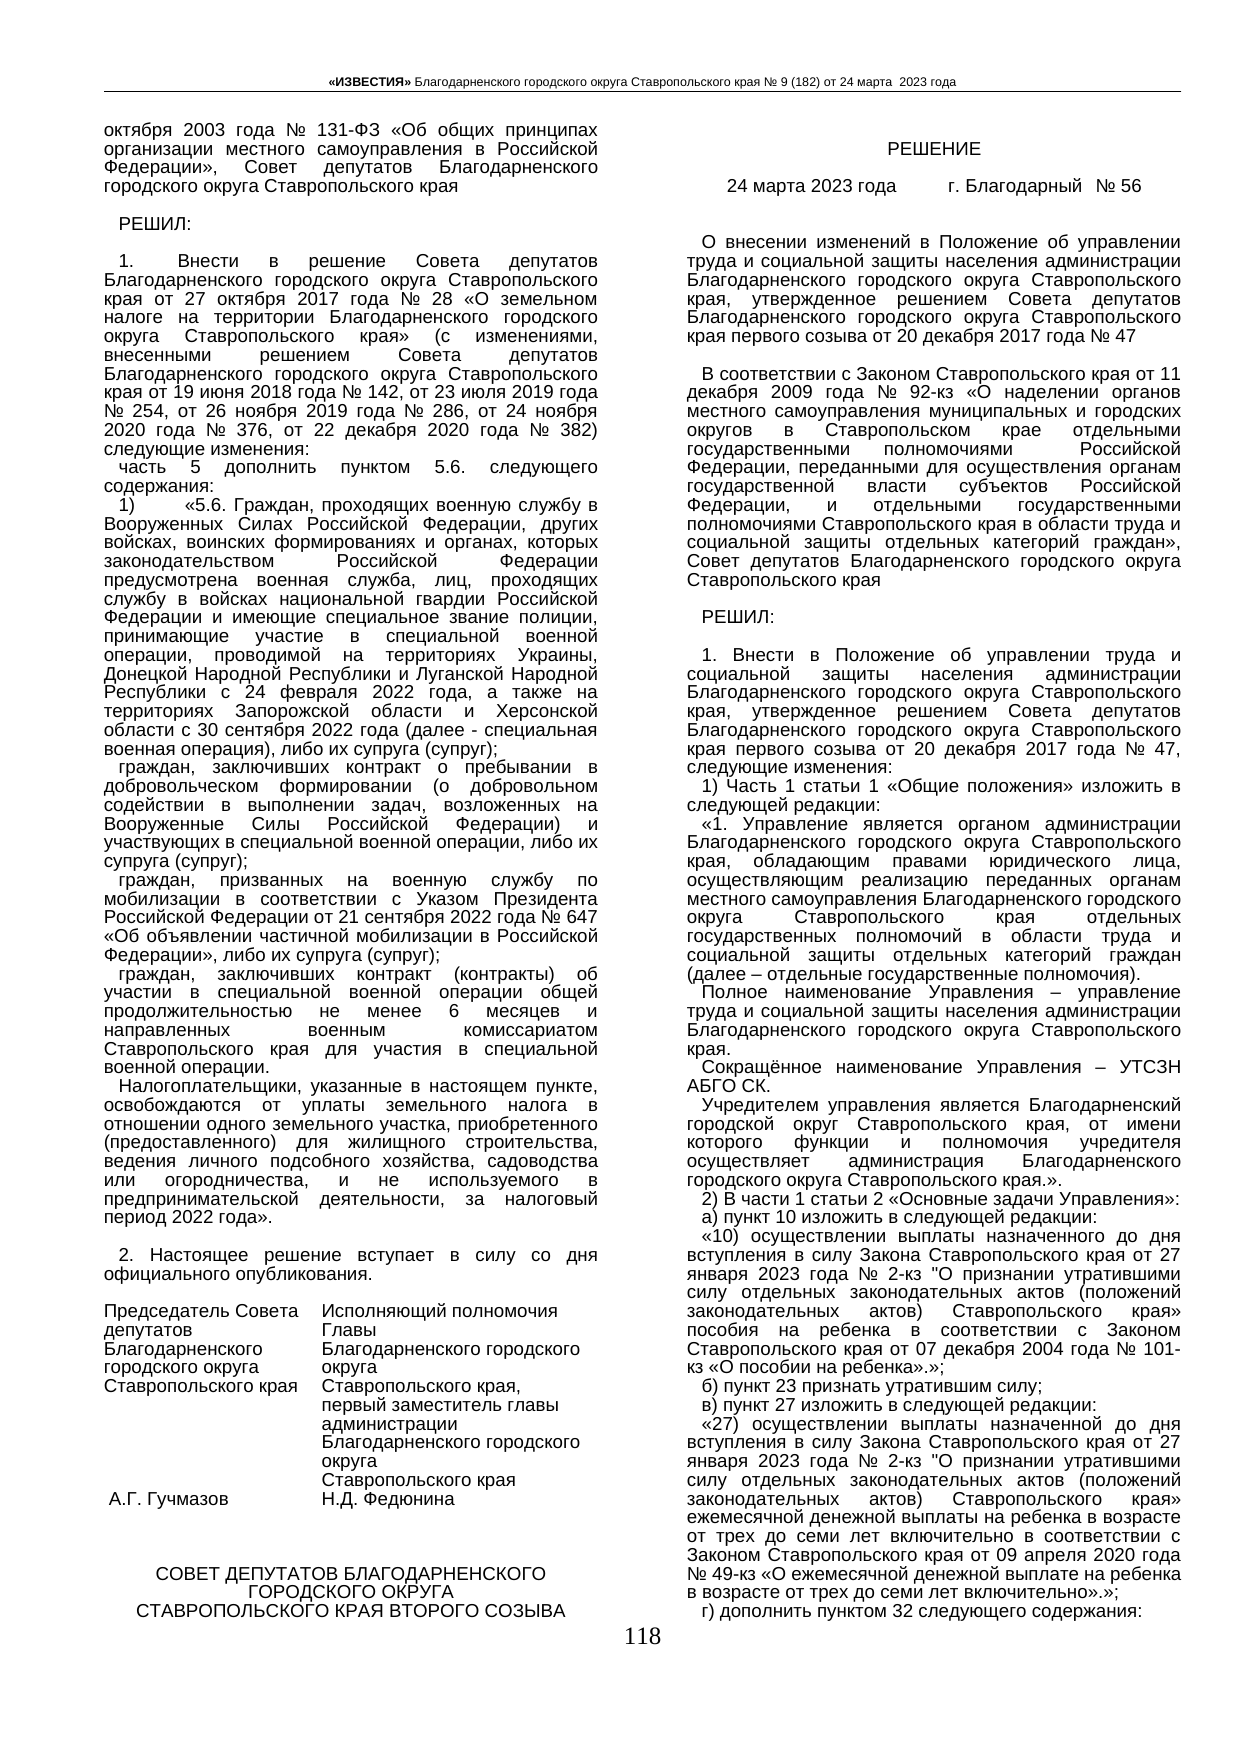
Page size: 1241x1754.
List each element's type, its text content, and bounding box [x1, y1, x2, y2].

text СТАВРОПОЛЬСКОГО КРАЯ ВТОРОГО СОЗЫВА [103, 1602, 598, 1621]
text «10) осуществлении выплаты назначенного до дня вступления в силу Закона Ставропольского края от 27 января 2023 года № 2-кз "О признании утратившими силу отдельных законодательных актов (положений законодательных актов) Ставропольского края» пособия на ребенка в соответствии с Законом Ставропольского края от 07 декабря 2004 года № 101-кз «О пособии на ребенка».»; [687, 1227, 1181, 1377]
text граждан, заключивших контракт (контракты) об участии в специальной военной операции общей продолжительностью не менее 6 месяцев и направленных военным комиссариатом Ставропольского края для участия в специальной военной операции. [103, 965, 598, 1077]
text граждан, призванных на военную службу по мобилизации в соответствии с Указом Президента Российской Федерации от 21 сентября 2022 года № 647 «Об объявлении частичной мобилизации в Российской Федерации», либо их супруга (супруг); [103, 871, 598, 965]
text Сокращённое наименование Управления – УТСЗН АБГО СК. [687, 1059, 1181, 1096]
text Учредителем управления является Благодарненский городской округ Ставропольского края, от имени которого функции и полномочия учредителя осуществляет администрация Благодарненского городского округа Ставропольского края.». [687, 1096, 1181, 1190]
text Налогоплательщики, указанные в настоящем пункте, освобождаются от уплаты земельного налога в отношении одного земельного участка, приобретенного (предоставленного) для жилищного строительства, ведения личного подсобного хозяйства, садоводства или огородничества, и не используемого в предпринимательской деятельности, за налоговый период 2022 года». [103, 1077, 598, 1227]
text 2) В части 1 статьи 2 «Основные задачи Управления»: [687, 1190, 1181, 1209]
text РЕШИЛ: [687, 609, 1181, 627]
text О внесении изменений в Положение об управлении труда и социальной защиты населения администрации Благодарненского городского округа Ставропольского края, утвержденное решением Совета депутатов Благодарненского городского округа Ставропольского края первого созыва от 20 декабря 2017 года № 47 [687, 234, 1181, 346]
text 1. Внести в решение Совета депутатов Благодарненского городского округа Ставропольского края от 27 октября 2017 года № 28 «О земельном налоге на территории Благодарненского городского округа Ставропольского края» (с изменениями, внесенными решением Совета депутатов Благодарненского городского округа Ставропольского края от 19 июня 2018 года № 142, от 23 июля 2019 года № 254, от 26 ноября 2019 года № 286, от 24 ноября 2020 года № 376, от 22 декабря 2020 года № 382) следующие изменения: [103, 252, 598, 459]
text В соответствии с Законом Ставропольского края от 11 декабря 2009 года № 92-кз «О наделении органов местного самоуправления муниципальных и городских округов в Ставропольском крае отдельными государственными полномочиями Российской Федерации, переданными для осуществления органам государственной власти субъектов Российской Федерации, и отдельными государственными полномочиями Ставропольского края в области труда и социальной защиты отдельных категорий граждан», Совет депутатов Благодарненского городского округа Ставропольского края [687, 365, 1181, 590]
text 2. Настоящее решение вступает в силу со дня официального опубликования. [103, 1246, 598, 1284]
text РЕШЕНИЕ [687, 140, 1181, 159]
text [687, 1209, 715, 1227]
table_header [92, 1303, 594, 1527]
text «27) осуществлении выплаты назначенной до дня вступления в силу Закона Ставропольского края от 27 января 2023 года № 2-кз "О признании утратившими силу отдельных законодательных актов (положений законодательных актов) Ставропольского края» ежемесячной денежной выплаты на ребенка в возрасте от трех до семи лет включительно в соответствии с Законом Ставропольского края от 09 апреля 2020 года № 49-кз «О ежемесячной денежной выплате на ребенка в возрасте от трех до семи лет включительно».»; [687, 1415, 1181, 1602]
text г) дополнить пунктом 32 следующего содержания: [687, 1602, 1181, 1621]
text 24 марта 2023 года г. Благодарный № 56 [687, 177, 1181, 196]
text 1) «5.6. Граждан, проходящих военную службу в Вооруженных Силах Российской Федерации, других войсках, воинских формированиях и органах, которых законодательством Российской Федерации предусмотрена военная служба, лиц, проходящих службу в войсках национальной гвардии Российской Федерации и имеющие специальное звание полиции, принимающие участие в специальной военной операции, проводимой на территориях Украины, Донецкой Народной Республики и Луганской Народной Республики с 24 февраля 2022 года, а также на территориях Запорожской области и Херсонской области с 30 сентября 2022 года (далее - специальная военная операция), либо их супруга (супруг); [103, 496, 598, 759]
text Полное наименование Управления – управление труда и социальной защиты населения администрации Благодарненского городского округа Ставропольского края. [687, 984, 1181, 1059]
text СОВЕТ ДЕПУТАТОВ БЛАГОДАРНЕНСКОГО ГОРОДСКОГО ОКРУГА [103, 1565, 598, 1602]
text 1) Часть 1 статьи 1 «Общие положения» изложить в следующей редакции: [687, 777, 1181, 815]
text РЕШИЛ: [103, 215, 598, 234]
text «1. Управление является органом администрации Благодарненского городского округа Ставропольского края, обладающим правами юридического лица, осуществляющим реализацию переданных органам местного самоуправления Благодарненского городского округа Ставропольского края отдельных государственных полномочий в области труда и социальной защиты отдельных категорий граждан (далее – отдельные государственные полномочия). [687, 815, 1181, 984]
text б) пункт 23 признать утратившим силу; [687, 1377, 1181, 1396]
text а) пункт 10 изложить в следующей редакции: [714, 1209, 1181, 1227]
text 1. Внести в Положение об управлении труда и социальной защиты населения администрации Благодарненского городского округа Ставропольского края, утвержденное решением Совета депутатов Благодарненского городского округа Ставропольского края первого созыва от 20 декабря 2017 года № 47, следующие изменения: [687, 646, 1181, 777]
text часть 5 дополнить пунктом 5.6. следующего содержания: [103, 459, 598, 496]
text в) пункт 27 изложить в следующей редакции: [687, 1396, 1181, 1415]
text граждан, заключивших контракт о пребывании в добровольческом формировании (о добровольном содействии в выполнении задач, возложенных на Вооруженные Силы Российской Федерации) и участвующих в специальной военной операции, либо их супруга (супруг); [103, 759, 598, 871]
